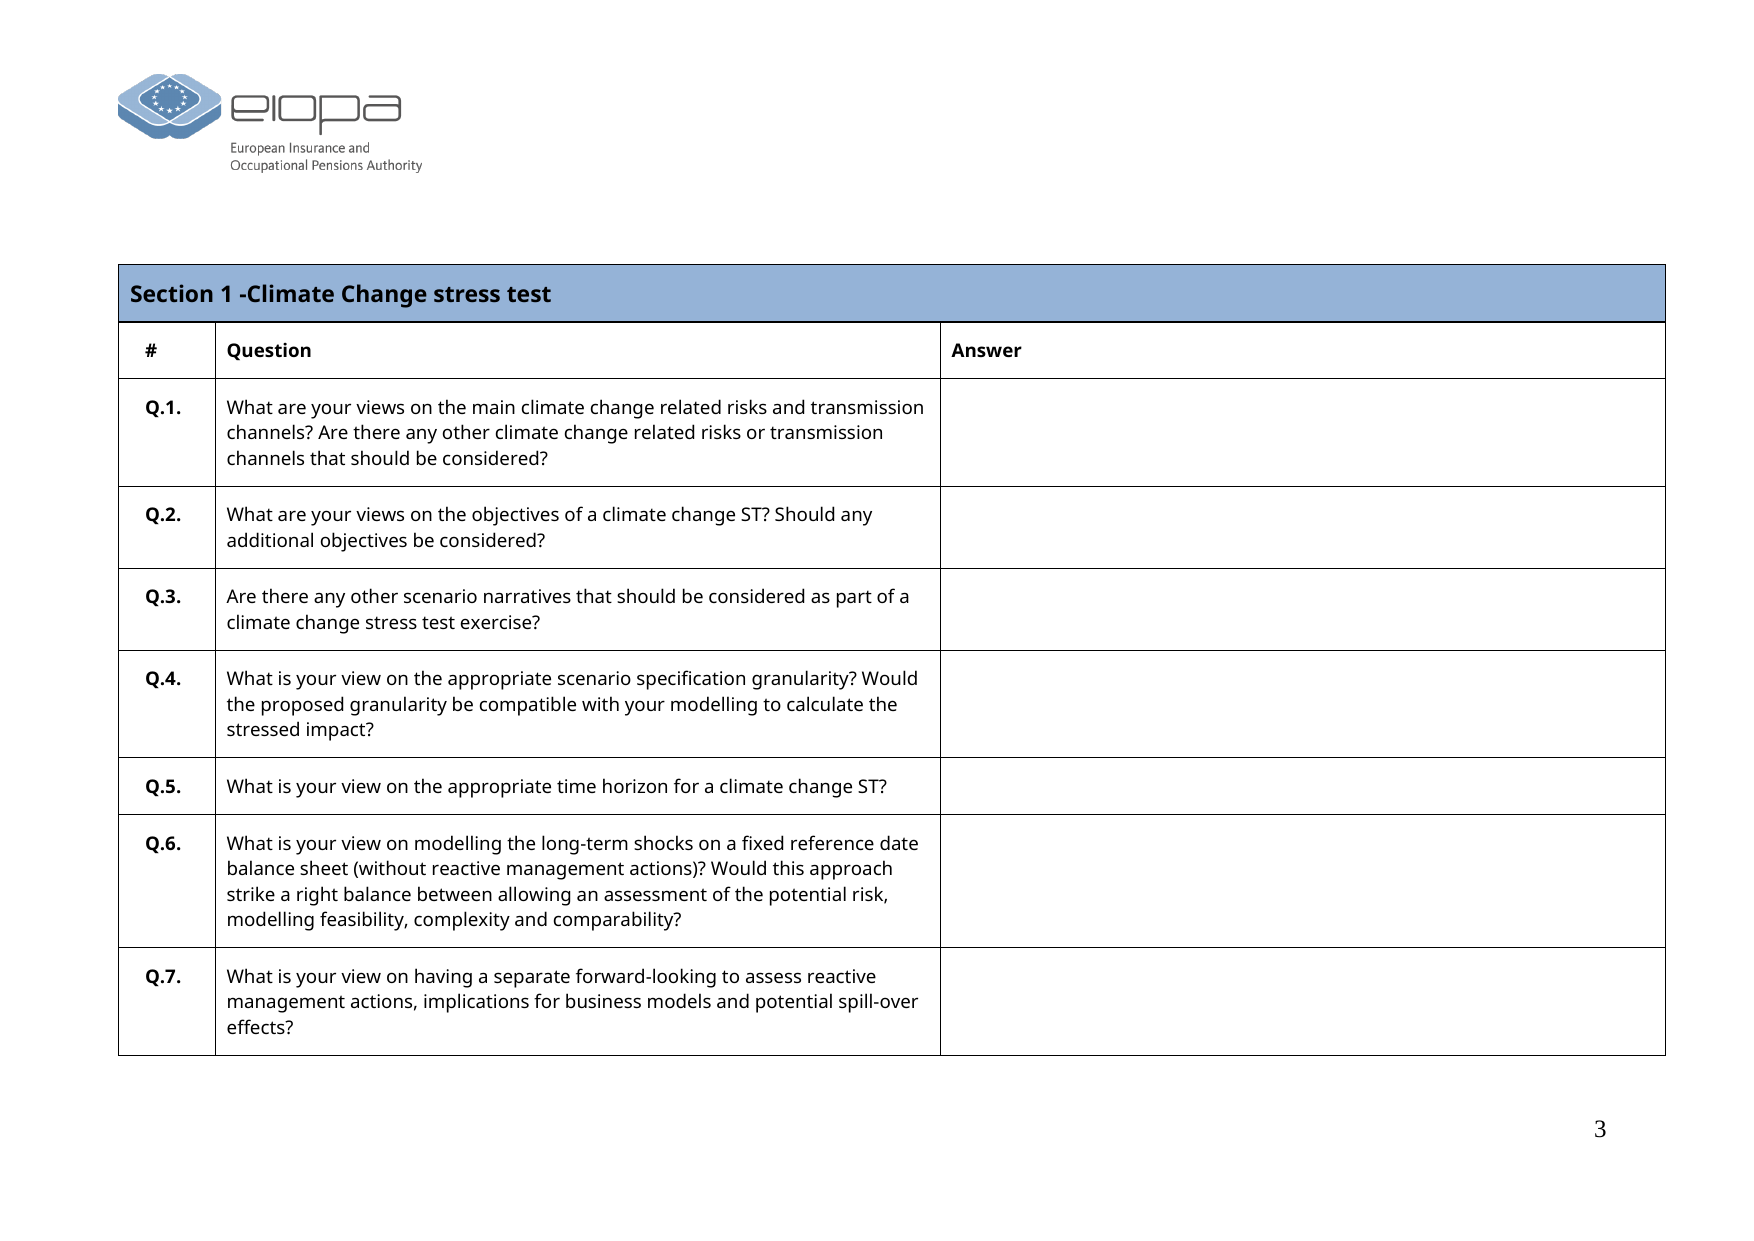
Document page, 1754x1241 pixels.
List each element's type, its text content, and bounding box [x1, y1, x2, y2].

picture [118, 74, 422, 173]
table_cell [941, 815, 1665, 947]
table_cell [941, 758, 1665, 814]
table_cell [119, 651, 215, 757]
table_cell What is your view on the appropriate time horizon for a climate change ST? [216, 758, 940, 814]
table_cell [941, 948, 1665, 1054]
table_cell [119, 815, 215, 947]
table_cell # [119, 323, 215, 378]
table_cell [119, 948, 215, 1054]
table_header [1371, 265, 1665, 321]
table_cell What is your view on modelling the long-term shocks on a fixed reference date balance sheet (without reactive management actions)? Would this approach strike a right balance between allowing an assessment of the potential risk, modelling feasibility, complexity and comparability? [216, 815, 940, 947]
table_header Section 1 -Climate Change stress test [119, 265, 1371, 321]
table_cell [119, 758, 215, 814]
table_cell Are there any other scenario narratives that should be considered as part of a climate change stress test exercise? [216, 569, 940, 650]
table_cell What are your views on the main climate change related risks and transmission channels? Are there any other climate change related risks or transmission channels that should be considered? [216, 379, 940, 486]
table_cell [119, 569, 215, 650]
table_cell [119, 379, 215, 486]
table_cell Answer [941, 323, 1665, 378]
table_cell [941, 569, 1665, 650]
table_cell What is your view on having a separate forward-looking to assess reactive management actions, implications for business models and potential spill-over effects? [216, 948, 940, 1054]
table_cell [941, 379, 1665, 486]
table_cell [119, 487, 215, 568]
table_cell [941, 651, 1665, 757]
table_cell What is your view on the appropriate scenario specification granularity? Would the proposed granularity be compatible with your modelling to calculate the stressed impact? [216, 651, 940, 757]
table_cell What are your views on the objectives of a climate change ST? Should any additional objectives be considered? [216, 487, 940, 568]
table_cell Question [216, 323, 940, 378]
table_cell [941, 487, 1665, 568]
